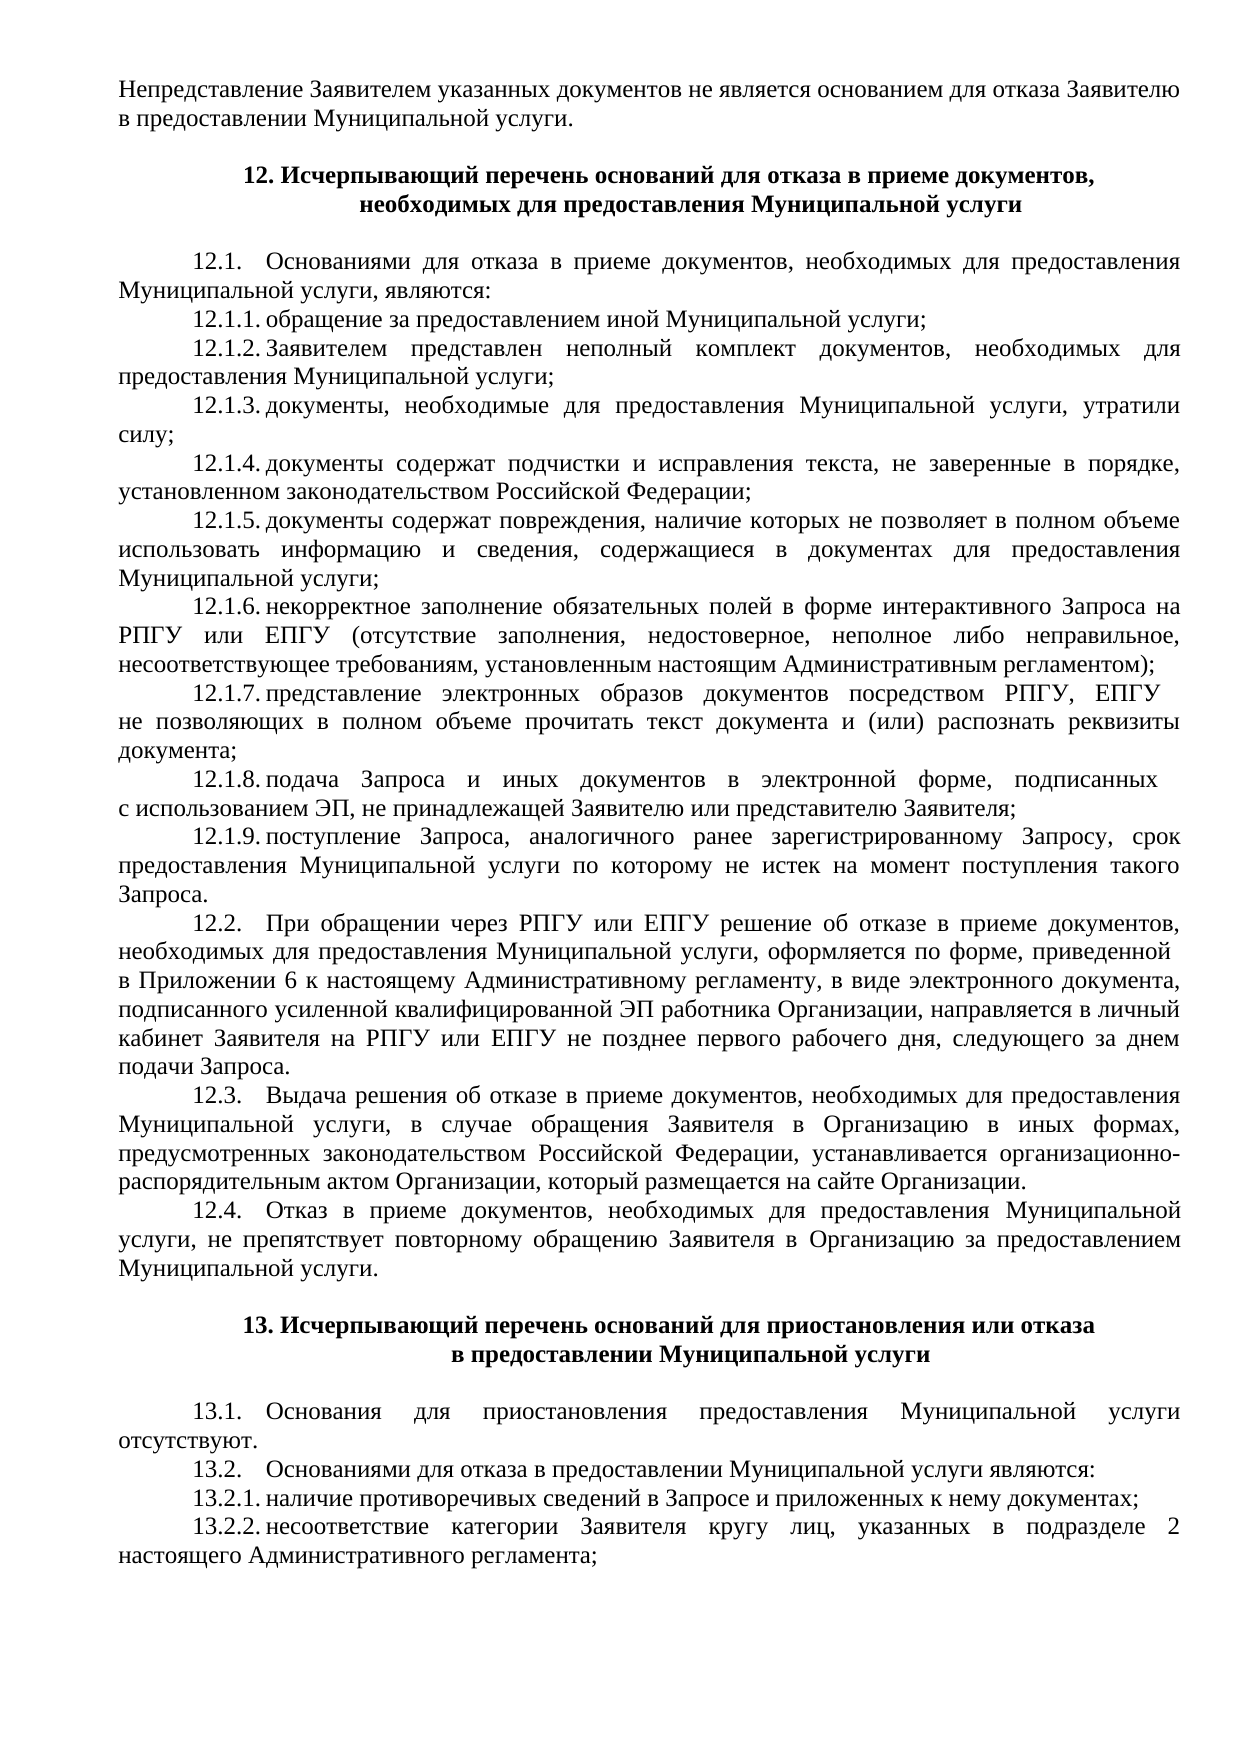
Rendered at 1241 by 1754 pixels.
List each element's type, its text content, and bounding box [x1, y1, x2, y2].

text наличие противоречивых сведений в Запросе и приложенных к нему документах; [118, 1483, 1181, 1511]
text Основаниями для отказа в предоставлении Муниципальной услуги являются: [118, 1454, 1181, 1483]
text Основания для приостановления предоставления Муниципальной услуги отсутствуют. [118, 1396, 1181, 1454]
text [118, 74, 1181, 131]
text документы, необходимые для предоставления Муниципальной услуги, утратили силу; [118, 390, 1181, 448]
text Отказ в приеме документов, необходимых для предоставления Муниципальной услуги, не препятствует повторному обращению Заявителя в Организацию за предоставлением Муниципальной услуги. [118, 1195, 1181, 1281]
text некорректное заполнение обязательных полей в форме интерактивного Запроса на РПГУ или ЕПГУ (отсутствие заполнения, недостоверное, неполное либо неправильное, несоответствующее требованиям, установленным настоящим Административным регламентом); [118, 591, 1181, 678]
list Исчерпывающий перечень оснований для приостановления или отказа в предоставлении Муниципальной услуги [162, 1310, 1181, 1368]
text подача Запроса и иных документов в электронной форме, подписанных с использованием ЭП, не принадлежащей Заявителю или представителю Заявителя; [118, 764, 1181, 821]
text При обращении через РПГУ или ЕПГУ решение об отказе в приеме документов, необходимых для предоставления Муниципальной услуги, оформляется по форме, приведенной в Приложении 6 к настоящему Административному регламенту, в виде электронного документа, подписанного усиленной квалифицированной ЭП работника Организации, направляется в личный кабинет Заявителя на РПГУ или ЕПГУ не позднее первого рабочего дня, следующего за днем подачи Запроса. [118, 908, 1181, 1080]
text Заявителем представлен неполный комплект документов, необходимых для предоставления Муниципальной услуги; [118, 333, 1181, 390]
text поступление Запроса, аналогичного ранее зарегистрированному Запросу, срок предоставления Муниципальной услуги по которому не истек на момент поступления такого Запроса. [118, 821, 1181, 908]
text Основаниями для отказа в приеме документов, необходимых для предоставления Муниципальной услуги, являются: [118, 246, 1181, 304]
text документы содержат повреждения, наличие которых не позволяет в полном объеме использовать информацию и сведения, содержащиеся в документах для предоставления Муниципальной услуги; [118, 505, 1181, 591]
text несоответствие категории Заявителя кругу лиц, указанных в подразделе 2 настоящего Административного регламента; [118, 1511, 1181, 1569]
text Выдача решения об отказе в приеме документов, необходимых для предоставления Муниципальной услуги, в случае обращения Заявителя в Организацию в иных формах, предусмотренных законодательством Российской Федерации, устанавливается организационно-распорядительным актом Организации, который размещается на сайте Организации. [118, 1080, 1181, 1195]
text документы содержат подчистки и исправления текста, не заверенные в порядке, установленном законодательством Российской Федерации; [118, 448, 1181, 505]
text обращение за предоставлением иной Муниципальной услуги; [118, 304, 1181, 333]
list Исчерпывающий перечень оснований для отказа в приеме документов, необходимых для предоставления Муниципальной услуги [162, 160, 1181, 218]
text представление электронных образов документов посредством РПГУ, ЕПГУ не позволяющих в полном объеме прочитать текст документа и (или) распознать реквизиты документа; [118, 678, 1181, 764]
